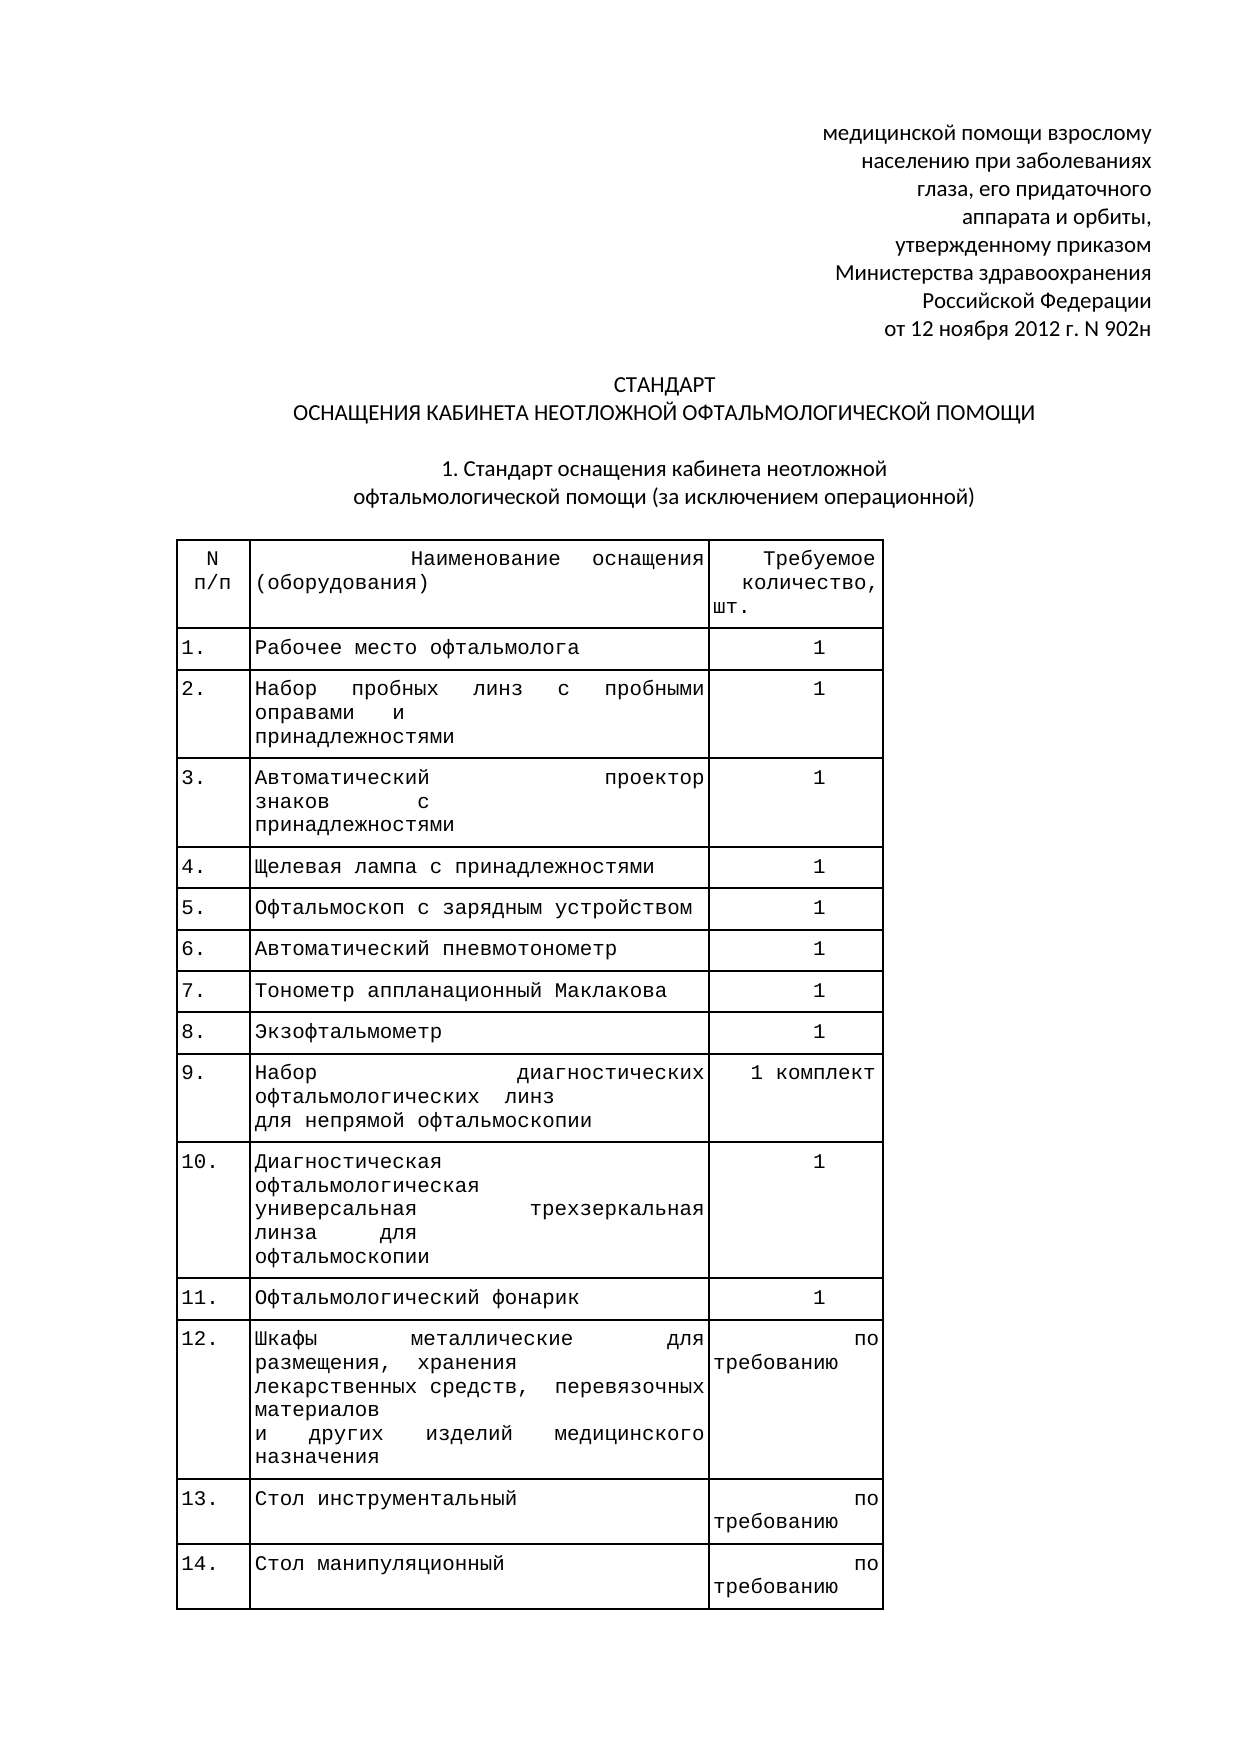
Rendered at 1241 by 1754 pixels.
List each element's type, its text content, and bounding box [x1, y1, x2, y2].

table_cell 5. [178, 889, 249, 928]
text ОСНАЩЕНИЯ КАБИНЕТА НЕОТЛОЖНОЙ ОФТАЛЬМОЛОГИЧЕСКОЙ ПОМОЩИ [177, 398, 1152, 426]
table_header Наименование оснащения (оборудования) [251, 541, 708, 627]
text офтальмологической помощи (за исключением операционной) [177, 482, 1152, 510]
table_cell по требованию [710, 1545, 882, 1608]
text Министерства здравоохранения [177, 258, 1152, 286]
table_cell 10. [178, 1143, 249, 1277]
table_cell Набор диагностических офтальмологических линз для непрямой офтальмоскопии [251, 1055, 708, 1141]
table_cell 1 [710, 889, 882, 928]
table_cell Офтальмологический фонарик [251, 1279, 708, 1318]
table_cell 7. [178, 972, 249, 1011]
text 1. Стандарт оснащения кабинета неотложной [177, 454, 1152, 482]
table_cell 1 [710, 1143, 882, 1277]
table_cell 1. [178, 629, 249, 668]
table_cell 1 [710, 972, 882, 1011]
table_cell по требованию [710, 1321, 882, 1478]
table_cell Рабочее место офтальмолога [251, 629, 708, 668]
table_cell Набор пробных линз с пробными оправами и принадлежностями [251, 671, 708, 757]
table_cell 1 [710, 759, 882, 846]
table_cell 1 [710, 1279, 882, 1318]
text от 12 ноября 2012 г. N 902н [177, 314, 1152, 342]
table_cell Автоматический пневмотонометр [251, 931, 708, 970]
table_cell по требованию [710, 1480, 882, 1543]
table_cell Экзофтальмометр [251, 1013, 708, 1052]
table_cell 1 [710, 1013, 882, 1052]
text медицинской помощи взрослому [177, 118, 1152, 146]
table_cell 9. [178, 1055, 249, 1141]
table_cell 11. [178, 1279, 249, 1318]
table_cell 1 [710, 671, 882, 757]
table_header Требуемое количество, шт. [710, 541, 882, 627]
text Российской Федерации [177, 286, 1152, 314]
table_cell 4. [178, 848, 249, 887]
table_cell Автоматический проектор знаков с принадлежностями [251, 759, 708, 846]
table_cell 1 [710, 848, 882, 887]
table_cell 3. [178, 759, 249, 846]
table_cell 1 [710, 629, 882, 668]
text СТАНДАРТ [177, 370, 1152, 398]
table_cell 6. [178, 931, 249, 970]
text глаза, его придаточного [177, 174, 1152, 202]
table_header N п/п [178, 541, 249, 627]
table_cell 14. [178, 1545, 249, 1608]
table_cell Тонометр аппланационный Маклакова [251, 972, 708, 1011]
table_cell Щелевая лампа с принадлежностями [251, 848, 708, 887]
table_cell Стол инструментальный [251, 1480, 708, 1543]
text утвержденному приказом [177, 230, 1152, 258]
table_cell 8. [178, 1013, 249, 1052]
table_cell Офтальмоскоп с зарядным устройством [251, 889, 708, 928]
table_cell Диагностическая офтальмологическая универсальная трехзеркальная линза для офтальмоскопии [251, 1143, 708, 1277]
table_cell Стол манипуляционный [251, 1545, 708, 1608]
text аппарата и орбиты, [177, 202, 1152, 230]
table_cell 1 комплект [710, 1055, 882, 1141]
table_cell 12. [178, 1321, 249, 1478]
table_cell 1 [710, 931, 882, 970]
table_cell Шкафы металлические для размещения, хранения лекарственных средств, перевязочных материалов и других изделий медицинского назначения [251, 1321, 708, 1478]
table_cell 13. [178, 1480, 249, 1543]
table_cell 2. [178, 671, 249, 757]
text населению при заболеваниях [177, 146, 1152, 174]
